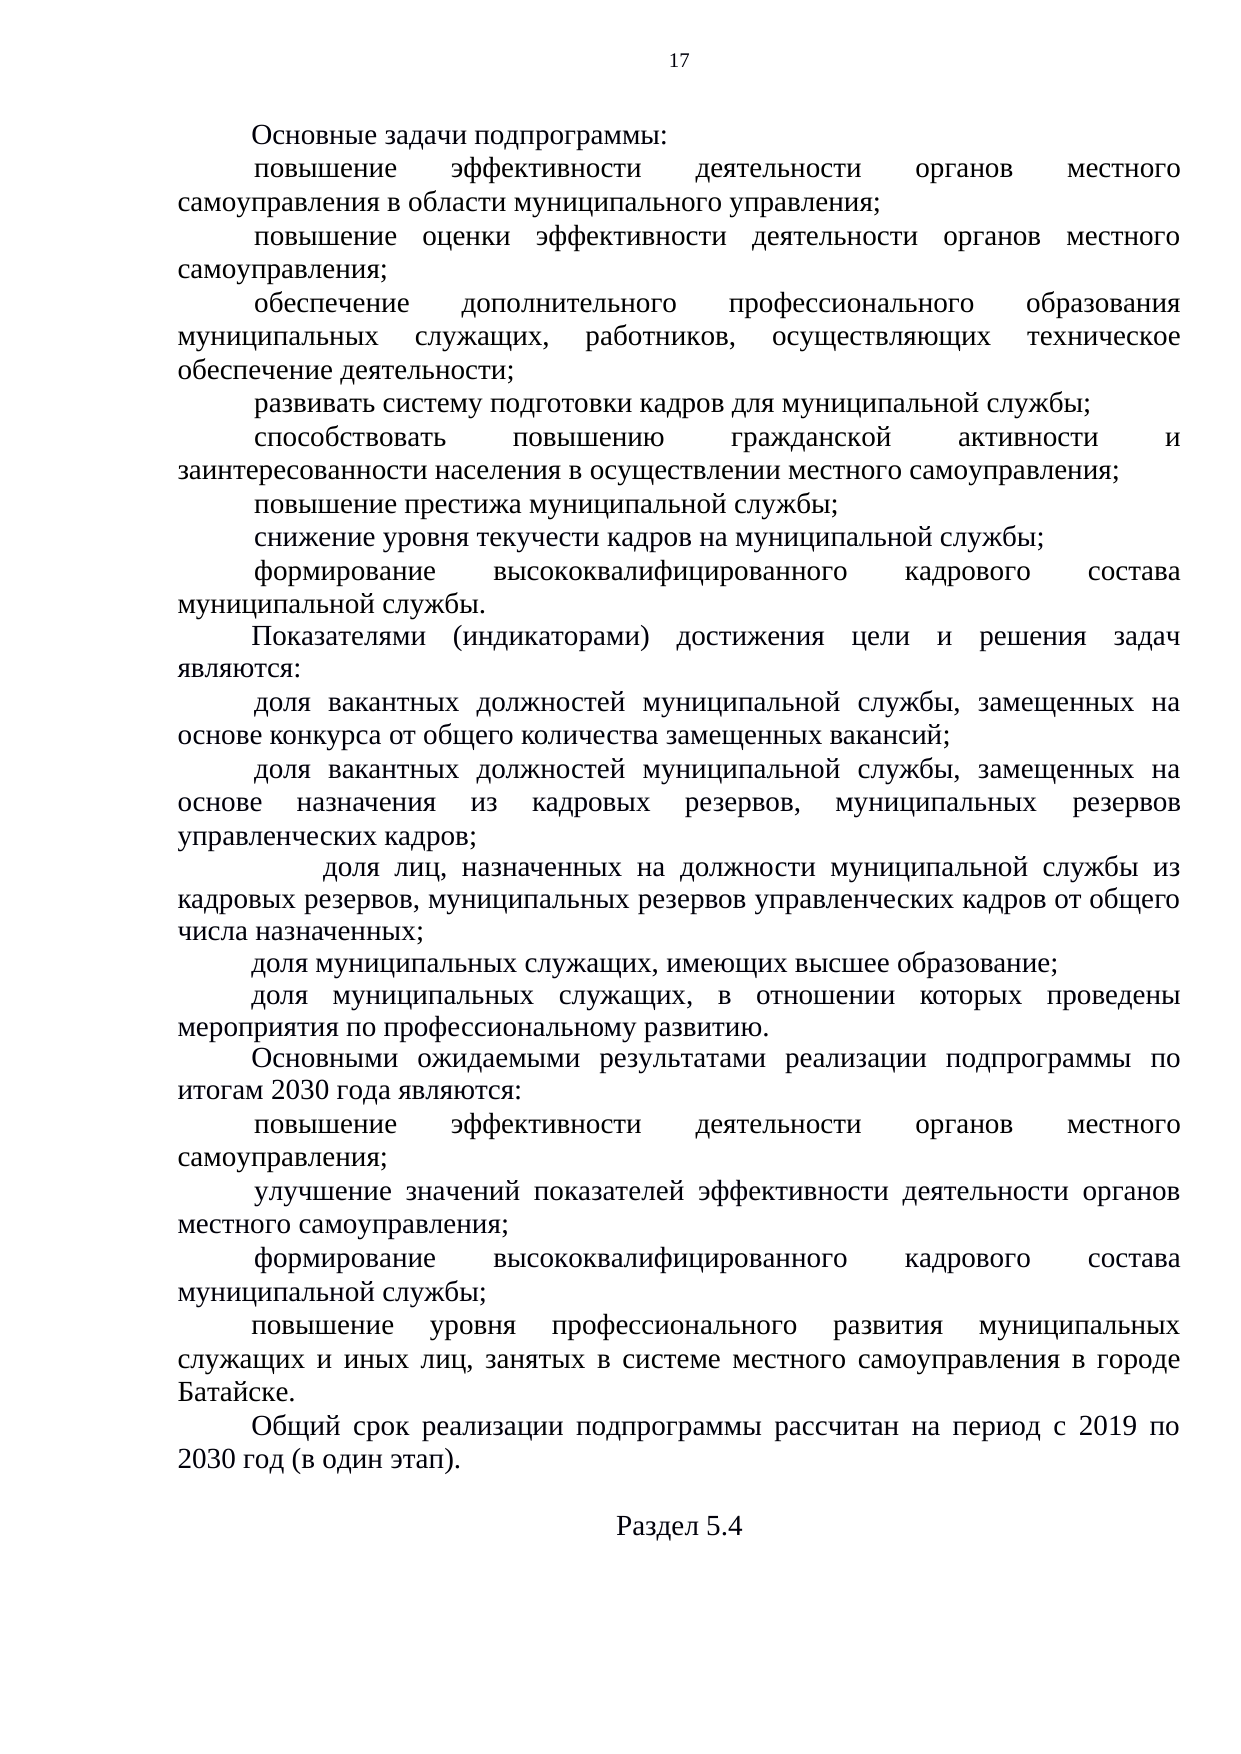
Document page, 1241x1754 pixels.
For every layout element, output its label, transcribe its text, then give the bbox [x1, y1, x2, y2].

text повышение эффективности деятельности органов местного самоуправления в области муниципального управления; [177, 151, 1181, 218]
text повышение престижа муниципальной службы; [177, 486, 1181, 519]
text способствовать повышению гражданской активности и заинтересованности населения в осуществлении местного самоуправления; [177, 419, 1181, 486]
text формирование высококвалифицированного кадрового состава муниципальной службы; [177, 1240, 1181, 1307]
text обеспечение дополнительного профессионального образования муниципальных служащих, работников, осуществляющих техническое обеспечение деятельности; [177, 285, 1181, 385]
text развивать систему подготовки кадров для муниципальной службы; [177, 385, 1181, 419]
text снижение уровня текучести кадров на муниципальной службы; [177, 519, 1181, 553]
text Основными ожидаемыми результатами реализации подпрограммы по итогам 2030 года являются: [177, 1042, 1181, 1106]
text Основные задачи подпрограммы: [177, 119, 1181, 151]
text доля лиц, назначенных на должности муниципальной службы из кадровых резервов, муниципальных резервов управленческих кадров от общего числа назначенных; [177, 851, 1181, 947]
text Показателями (индикаторами) достижения цели и решения задач являются: [177, 620, 1181, 684]
text доля муниципальных служащих, в отношении которых проведены мероприятия по профессиональному развитию. [177, 979, 1181, 1042]
text формирование высококвалифицированного кадрового состава муниципальной службы. [177, 553, 1181, 620]
text улучшение значений показателей эффективности деятельности органов местного самоуправления; [177, 1173, 1181, 1240]
text Общий срок реализации подпрограммы рассчитан на период с 2019 по 2030 год (в один этап). [177, 1408, 1181, 1475]
text доля вакантных должностей муниципальной службы, замещенных на основе назначения из кадровых резервов, муниципальных резервов управленческих кадров; [177, 751, 1181, 851]
text доля вакантных должностей муниципальной службы, замещенных на основе конкурса от общего количества замещенных вакансий; [177, 684, 1181, 751]
text повышение оценки эффективности деятельности органов местного самоуправления; [177, 218, 1181, 285]
text повышение эффективности деятельности органов местного самоуправления; [177, 1106, 1181, 1173]
text доля муниципальных служащих, имеющих высшее образование; [177, 947, 1181, 979]
text Раздел 5.4 [177, 1508, 1181, 1542]
text повышение уровня профессионального развития муниципальных служащих и иных лиц, занятых в системе местного самоуправления в городе Батайске. [177, 1307, 1181, 1408]
